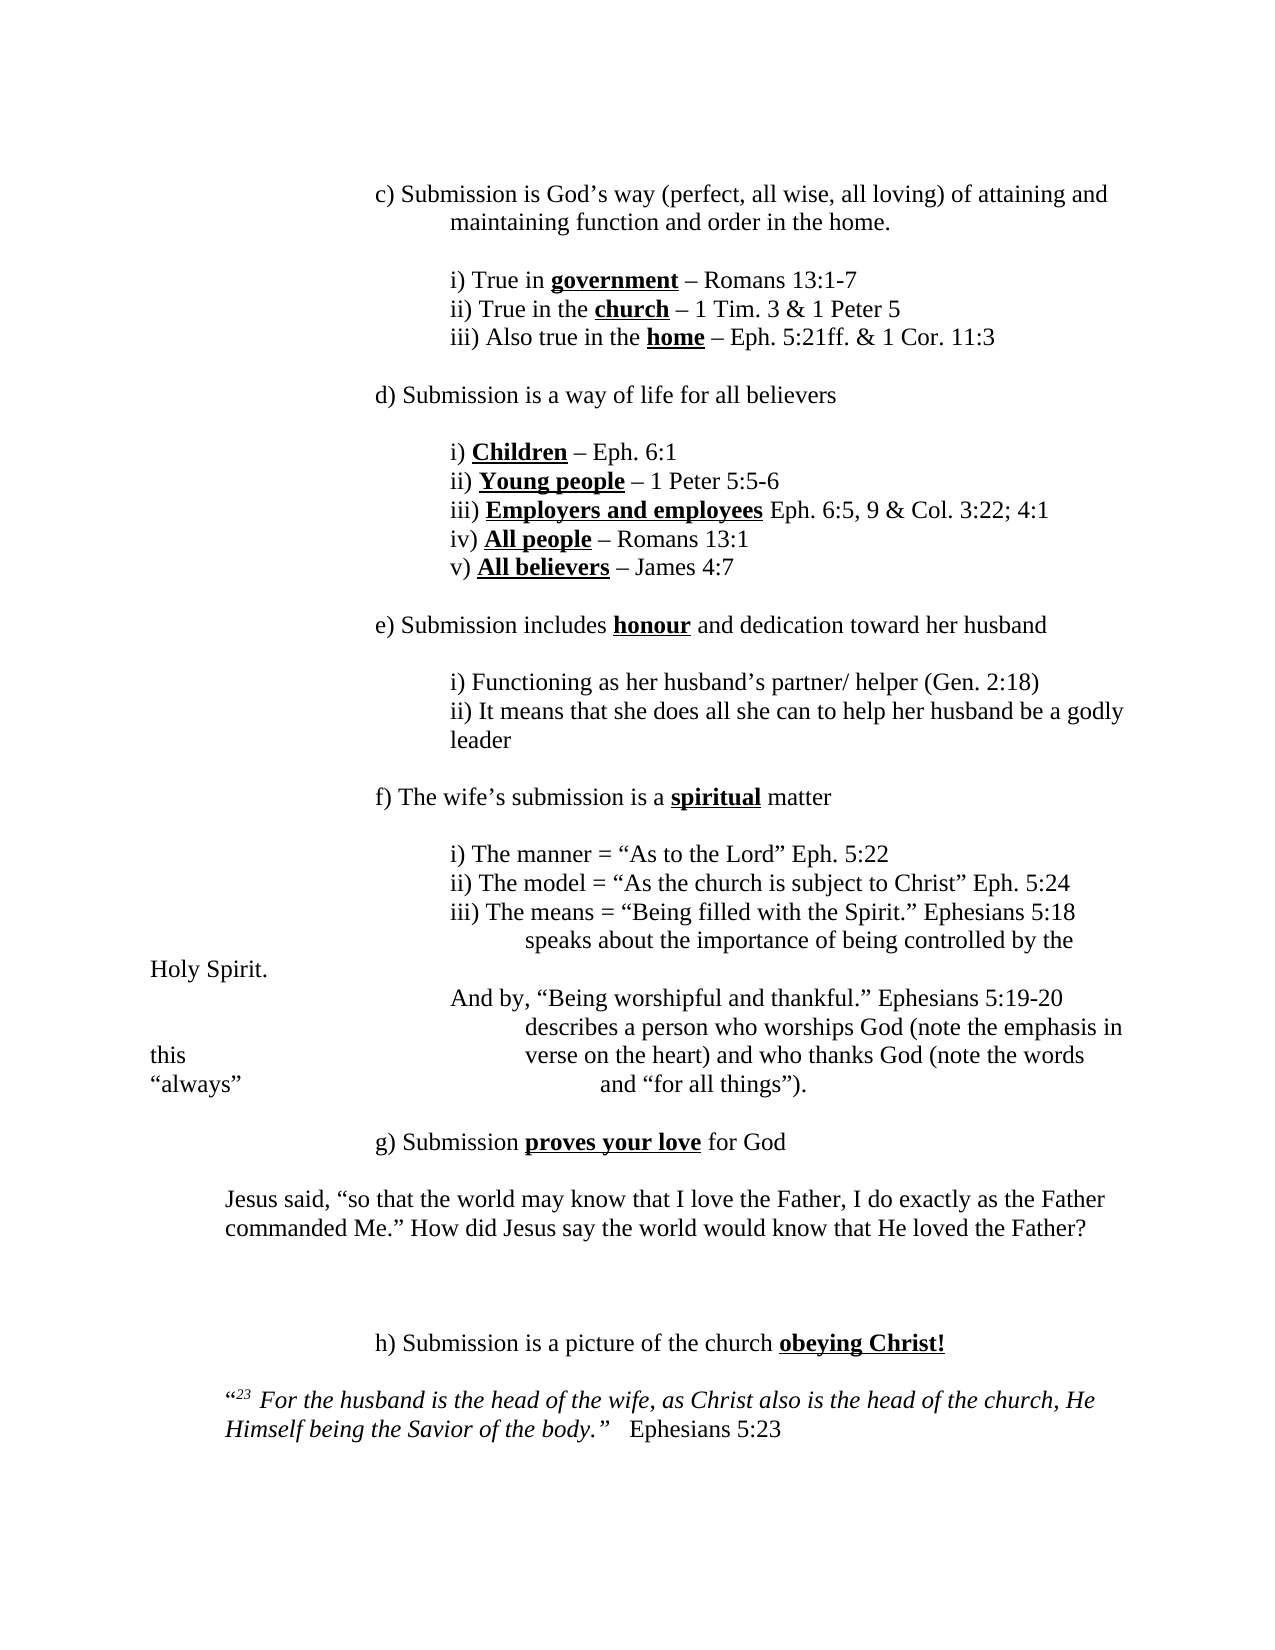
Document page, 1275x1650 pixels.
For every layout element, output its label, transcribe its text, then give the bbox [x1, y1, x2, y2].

text i) True in government – Romans 13:1-7 [150, 265, 1125, 294]
text i) The manner = “As to the Lord” Eph. 5:22 [150, 839, 1125, 868]
text e) Submission includes honour and dedication toward her husband [150, 610, 1125, 639]
text ii) It means that she does all she can to help her husband be a godly leader [150, 696, 1125, 754]
text And by, “Being worshipful and thankful.” Ephesians 5:19-20 describes a person who worships God (note the emphasis in this verse on the heart) and who thanks God (note the words “always” and “for all things”). [150, 983, 1125, 1098]
text iii) Employers and employees Eph. 6:5, 9 & Col. 3:22; 4:1 [150, 495, 1125, 524]
text h) Submission is a picture of the church obeying Christ! [150, 1328, 1125, 1357]
text i) Functioning as her husband’s partner/ helper (Gen. 2:18) [150, 667, 1125, 696]
text iii) Also true in the home – Eph. 5:21ff. & 1 Cor. 11:3 [150, 322, 1125, 351]
text d) Submission is a way of life for all believers [150, 380, 1125, 409]
text g) Submission proves your love for God [150, 1127, 1125, 1156]
text i) Children – Eph. 6:1 [150, 437, 1125, 466]
text ii) The model = “As the church is subject to Christ” Eph. 5:24 [150, 868, 1125, 897]
text ii) Young people – 1 Peter 5:5-6 [150, 466, 1125, 495]
text iv) All people – Romans 13:1 [150, 524, 1125, 552]
text ii) True in the church – 1 Tim. 3 & 1 Peter 5 [150, 294, 1125, 322]
text f) The wife’s submission is a spiritual matter [150, 782, 1125, 811]
text iii) The means = “Being filled with the Spirit.” Ephesians 5:18 speaks about the importance of being controlled by the Holy Spirit. [150, 897, 1125, 983]
text c) Submission is God’s way (perfect, all wise, all loving) of attaining and maintaining function and order in the home. [150, 179, 1125, 236]
text Jesus said, “so that the world may know that I love the Father, I do exactly as the Father commanded Me.” How did Jesus say the world would know that He loved the Father? [150, 1184, 1125, 1242]
text “23 For the husband is the head of the wife, as Christ also is the head of the church, He Himself being the Savior of the body.” Ephesians 5:23 [150, 1386, 1125, 1443]
text v) All believers – James 4:7 [150, 552, 1125, 581]
